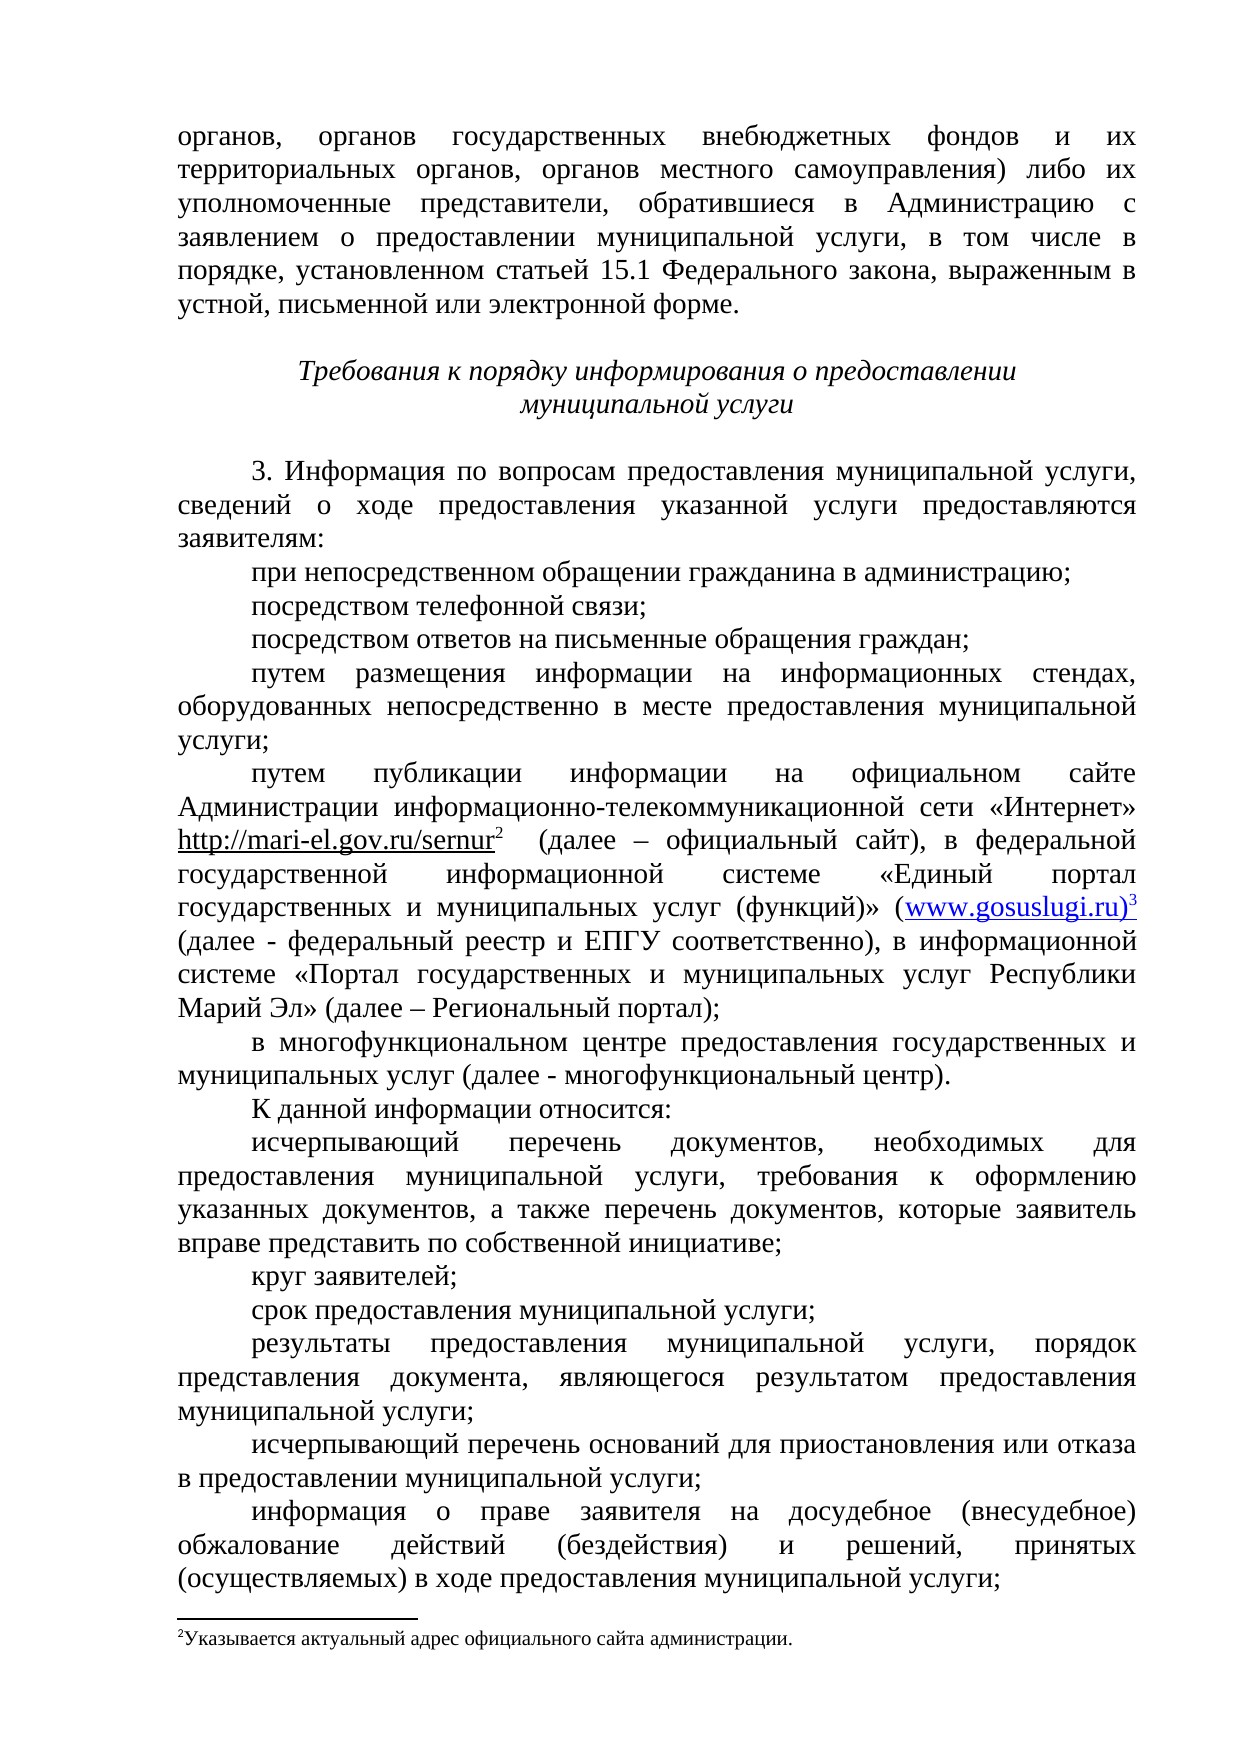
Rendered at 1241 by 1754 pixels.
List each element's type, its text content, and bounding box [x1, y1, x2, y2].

text посредством телефонной связи; [177, 588, 1137, 621]
text исчерпывающий перечень документов, необходимых для предоставления муниципальной услуги, требования к оформлению указанных документов, а также перечень документов, которые заявитель вправе представить по собственной инициативе; [177, 1124, 1137, 1258]
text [177, 118, 1137, 319]
text срок предоставления муниципальной услуги; [177, 1292, 1137, 1326]
text исчерпывающий перечень оснований для приостановления или отказа в предоставлении муниципальной услуги; [177, 1426, 1137, 1493]
text посредством ответов на письменные обращения граждан; [177, 621, 1137, 655]
text муниципальной услуги [177, 386, 1137, 420]
text результаты предоставления муниципальной услуги, порядок представления документа, являющегося результатом предоставления муниципальной услуги; [177, 1326, 1137, 1426]
text 3. Информация по вопросам предоставления муниципальной услуги, сведений о ходе предоставления указанной услуги предоставляются заявителям: [177, 453, 1137, 554]
text путем размещения информации на информационных стендах, оборудованных непосредственно в месте предоставления муниципальной услуги; [177, 655, 1137, 755]
text путем публикации информации на официальном сайте Администрации информационно-телекоммуникационной сети «Интернет» http://mari-el.gov.ru/sernur (далее – официальный сайт), в федеральной государственной информационной системе «Единый портал государственных и муниципальных услуг (функций)» (www.gosuslugi.ru)3 (далее - федеральный реестр и ЕПГУ соответственно), в информационной системе «Портал государственных и муниципальных услуг Республики Марий Эл» (далее – Региональный портал); [177, 755, 1137, 1024]
text круг заявителей; [177, 1258, 1137, 1292]
text в многофункциональном центре предоставления государственных и муниципальных услуг (далее - многофункциональный центр). [177, 1024, 1137, 1091]
text информация о праве заявителя на досудебное (внесудебное) обжалование действий (бездействия) и решений, принятых (осуществляемых) в ходе предоставления муниципальной услуги; [177, 1493, 1137, 1594]
text К данной информации относится: [177, 1091, 1137, 1124]
text при непосредственном обращении гражданина в администрацию; [177, 554, 1137, 588]
text Требования к порядку информирования о предоставлении [177, 353, 1137, 386]
